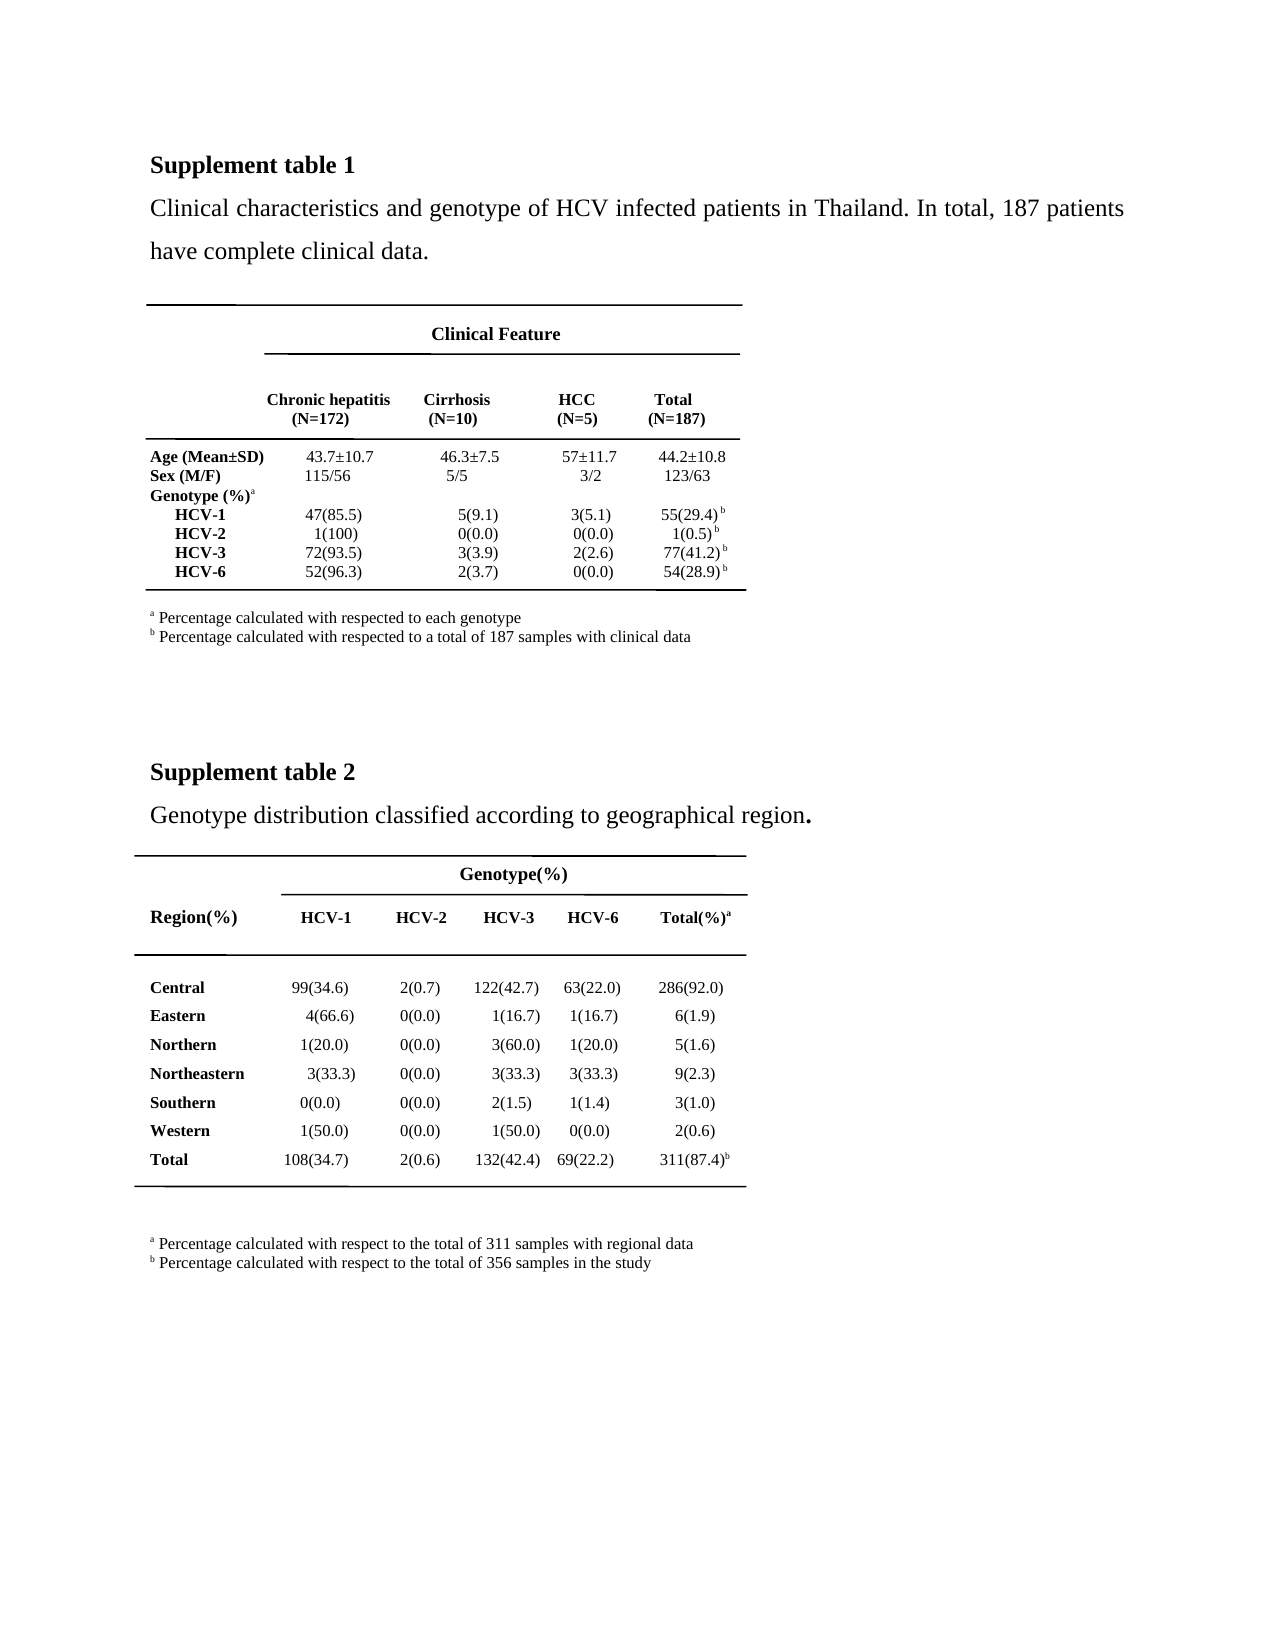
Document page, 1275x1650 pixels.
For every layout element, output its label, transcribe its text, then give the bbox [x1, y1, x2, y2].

text Southern 0(0.0) 0(0.0) 2(1.5) 1(1.4) 3(1.0) [150, 1092, 1125, 1112]
text HCV-2 1(100) 0(0.0) 0(0.0) 1(0.5) b [150, 524, 1125, 543]
text HCV-6 52(96.3) 2(3.7) 0(0.0) 54(28.9) b [150, 562, 1125, 581]
text Genotype (%)a [150, 485, 1125, 504]
text Central 99(34.6) 2(0.7) 122(42.7) 63(22.0) 286(92.0) [150, 977, 1125, 997]
text Age (Mean±SD) 43.7±10.7 46.3±7.5 57±11.7 44.2±10.8 [150, 447, 1125, 466]
text Supplement table 1 [150, 150, 1125, 179]
text Northern 1(20.0) 0(0.0) 3(60.0) 1(20.0) 5(1.6) [150, 1035, 1125, 1054]
text Western 1(50.0) 0(0.0) 1(50.0) 0(0.0) 2(0.6) [150, 1121, 1125, 1140]
text b Percentage calculated with respect to the total of 356 samples in the study [150, 1253, 1125, 1272]
text Region(%) HCV-1 HCV-2 HCV-3 HCV-6 Total(%)a [150, 906, 1125, 927]
text a Percentage calculated with respect to the total of 311 samples with regional data [150, 1234, 1125, 1253]
text Chronic hepatitis Cirrhosis HCC Total [150, 389, 1125, 409]
text Total 108(34.7) 2(0.6) 132(42.4) 69(22.2) 311(87.4)b [150, 1150, 1125, 1169]
text (N=172) (N=10) (N=5) (N=187) [150, 409, 1125, 428]
text Genotype(%) [450, 862, 1125, 884]
text Northeastern 3(33.3) 0(0.0) 3(33.3) 3(33.3) 9(2.3) [150, 1064, 1125, 1083]
text Clinical characteristics and genotype of HCV infected patients in Thailand. In total, 187 patients have complete clinical data. [150, 193, 1125, 265]
text b Percentage calculated with respected to a total of 187 samples with clinical data [150, 627, 1125, 646]
text a Percentage calculated with respected to each genotype [150, 607, 1125, 627]
text Supplement table 2 [150, 757, 1125, 786]
text HCV-3 72(93.5) 3(3.9) 2(2.6) 77(41.2) b [150, 543, 1125, 562]
text Clinical Feature [375, 322, 1125, 344]
text Sex (M/F) 115/56 5/5 3/2 123/63 [150, 466, 1125, 485]
text HCV-1 47(85.5) 5(9.1) 3(5.1) 55(29.4) b [150, 504, 1125, 524]
text Eastern 4(66.6) 0(0.0) 1(16.7) 1(16.7) 6(1.9) [150, 1006, 1125, 1025]
text Genotype distribution classified according to geographical region. [150, 800, 1125, 829]
